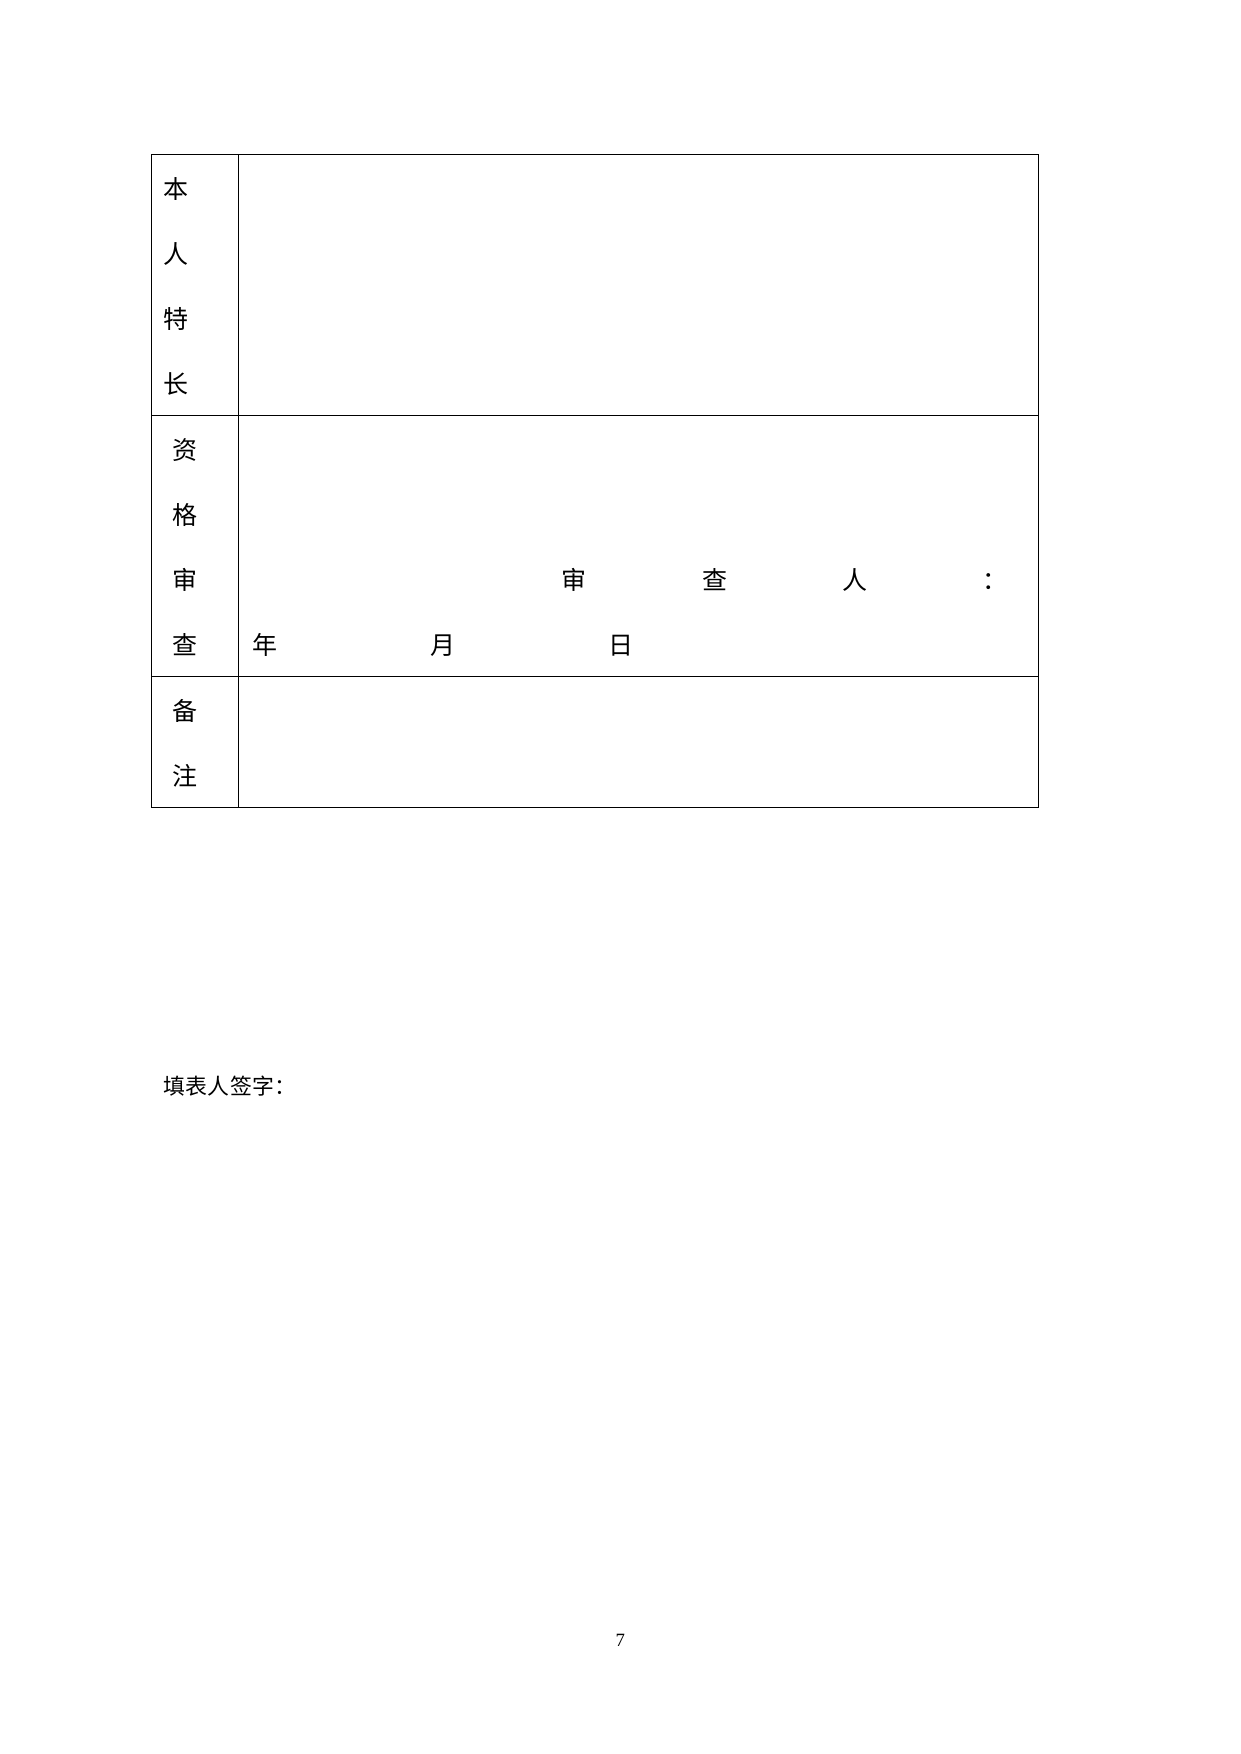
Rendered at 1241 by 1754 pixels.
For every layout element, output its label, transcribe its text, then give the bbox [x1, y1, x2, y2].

text 填表人签字： [163, 1068, 1077, 1101]
table_cell 审查人： 年 月 日 [239, 416, 1038, 676]
table_cell 备注 [152, 677, 238, 807]
table_cell [239, 677, 1038, 807]
table_cell [239, 155, 1038, 415]
table_cell 资格审查 [152, 416, 238, 676]
table_cell 本人特长 [152, 155, 238, 415]
